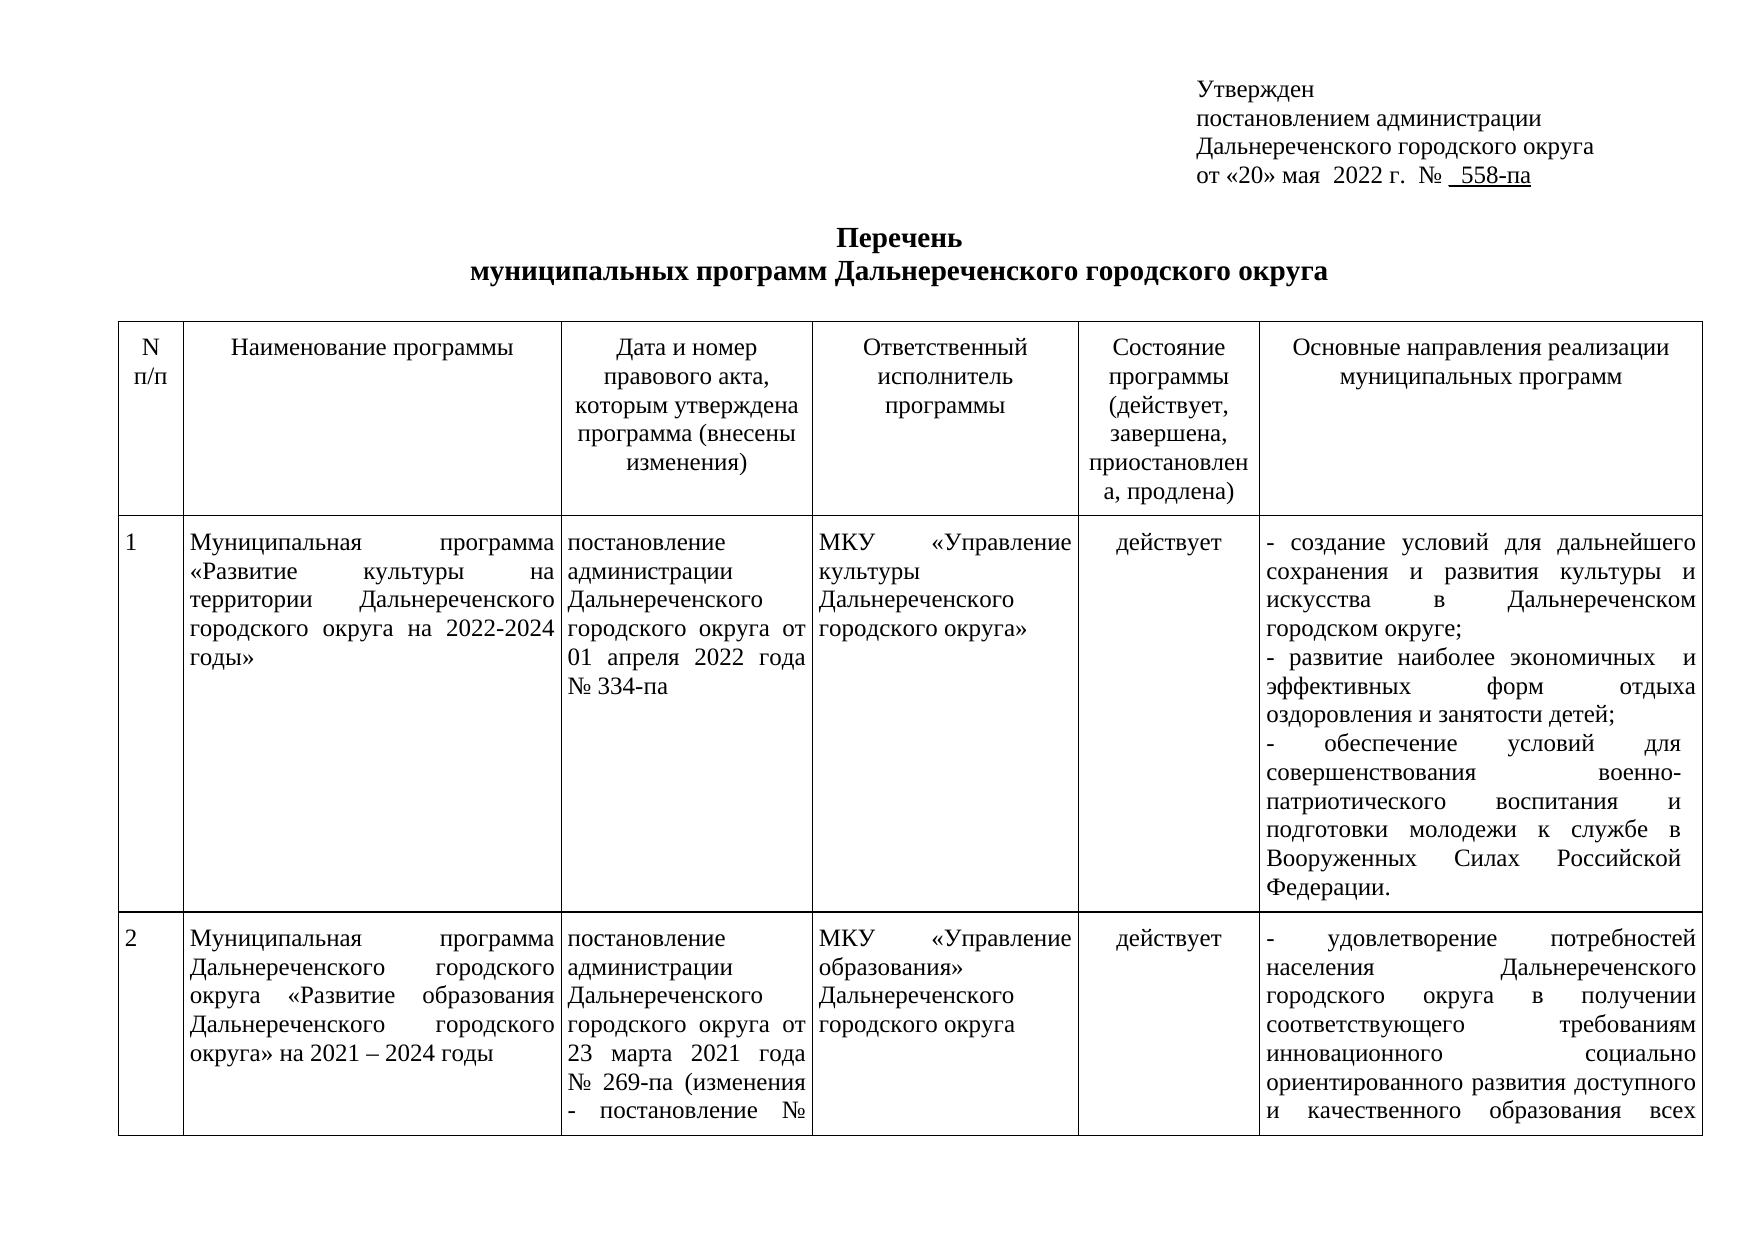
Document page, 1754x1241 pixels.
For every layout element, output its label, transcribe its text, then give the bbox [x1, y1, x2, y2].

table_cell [813, 913, 1078, 1135]
table_header Наименование программы [184, 322, 561, 515]
text постановлением администрации [118, 103, 1680, 131]
text от «20» мая 2022 г. № _558-па [118, 160, 1680, 189]
table_header Ответственный исполнитель программы [813, 322, 1078, 515]
table_header N п/п [119, 322, 183, 515]
text Дальнереченского городского округа [118, 131, 1680, 160]
table_cell действует [1079, 913, 1259, 1135]
text Перечень [118, 220, 1680, 253]
table_cell 2 [119, 913, 183, 1135]
table_cell МКУ «Управление культуры Дальнереченского городского округа» [813, 516, 1078, 911]
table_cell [562, 913, 812, 1135]
table_cell - создание условий для дальнейшего сохранения и развития культуры и искусства в Дальнереченском городском округе; - развитие наиболее экономичных и эффективных форм отдыха оздоровления и занятости детей; - обеспечение условий для совершенствования военно-патриотического воспитания и подготовки молодежи к службе в Вооруженных Силах Российской Федерации. [1260, 516, 1702, 911]
text муниципальных программ Дальнереченского городского округа [118, 253, 1680, 287]
text Утвержден [118, 74, 1680, 103]
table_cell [1260, 913, 1702, 1135]
table_header Основные направления реализации муниципальных программ [1260, 322, 1702, 515]
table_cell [184, 913, 561, 1135]
table_header Состояние программы (действует, завершена, приостановлена, продлена) [1079, 322, 1259, 515]
table_cell 1 [119, 516, 183, 911]
table_cell постановление администрации Дальнереченского городского округа от 01 апреля 2022 года № 334-па [562, 516, 812, 911]
table_header Дата и номер правового акта, которым утверждена программа (внесены изменения) [562, 322, 812, 515]
table_cell Муниципальная программа «Развитие культуры на территории Дальнереченского городского округа на 2022-2024 годы» [184, 516, 561, 911]
table_cell действует [1079, 516, 1259, 911]
